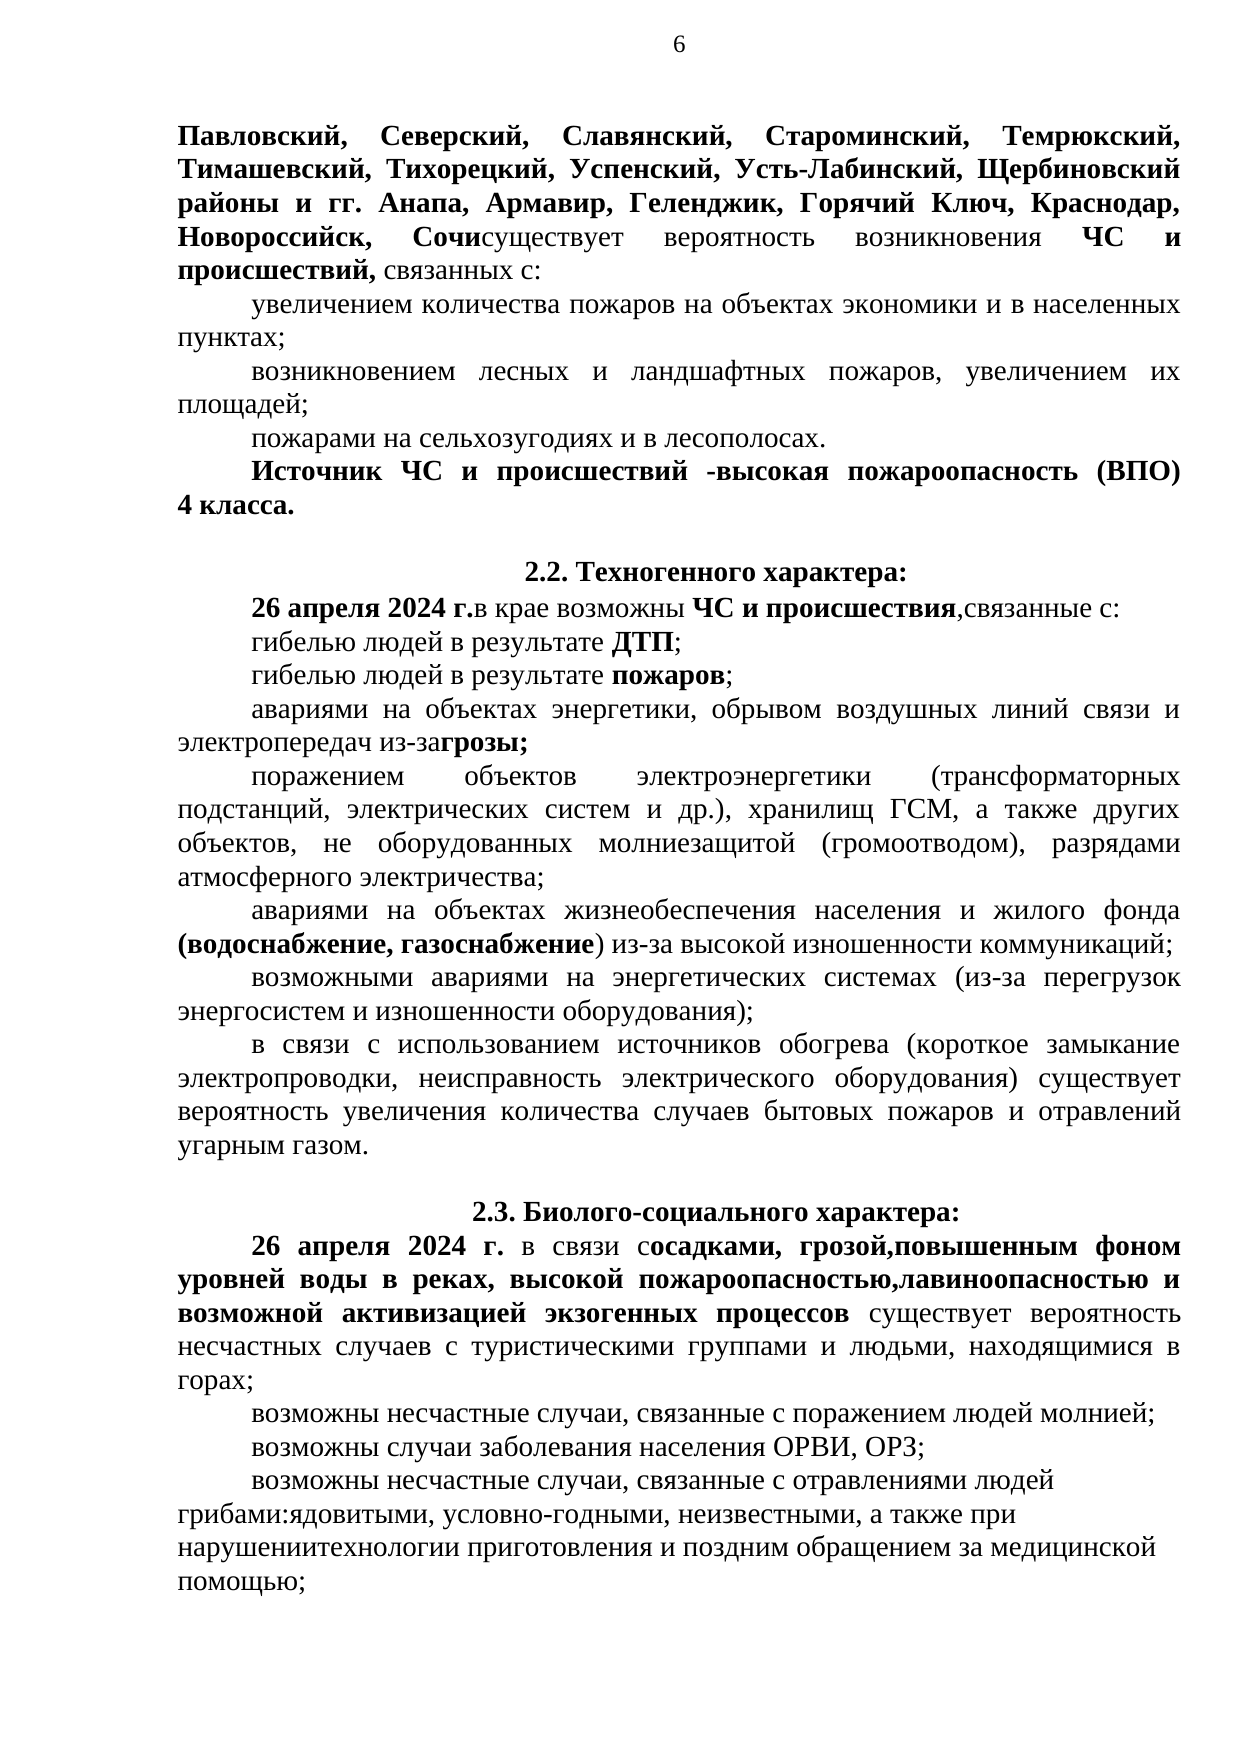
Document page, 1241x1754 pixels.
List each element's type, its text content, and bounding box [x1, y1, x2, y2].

text 2.2. Техногенного характера: [177, 554, 1181, 588]
text авариями на объектах жизнеобеспечения населения и жилого фонда (водоснабжение, газоснабжение) из-за высокой изношенности коммуникаций; [177, 892, 1181, 959]
text возможны несчастные случаи, связанные с отравлениями людей грибами:ядовитыми, условно-годными, неизвестными, а также при нарушениитехнологии приготовления и поздним обращением за медицинской помощью; [177, 1462, 1181, 1597]
text гибелью людей в результате пожаров; [177, 657, 1181, 691]
text возможны случаи заболевания населения ОРВИ, ОРЗ; [177, 1429, 1181, 1462]
text возможны несчастные случаи, связанные с поражением людей молнией; [177, 1395, 1181, 1429]
text возникновением лесных и ландшафтных пожаров, увеличением их площадей; [177, 353, 1181, 420]
text возможными авариями на энергетических системах (из-за перегрузок энергосистем и изношенности оборудования); [177, 959, 1181, 1026]
text 26 апреля 2024 г. в связи сосадками, грозой,повышенным фоном уровней воды в реках, высокой пожароопасностью,лавиноопасностью и возможной активизацией экзогенных процессов существует вероятность несчастных случаев с туристическими группами и людьми, находящимися в горах; [177, 1228, 1181, 1395]
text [177, 118, 1181, 286]
text авариями на объектах энергетики, обрывом воздушных линий связи и электропередач из-загрозы; [177, 691, 1181, 758]
text Источник ЧС и происшествий -высокая пожароопасность (ВПО) 4 класса. [177, 453, 1181, 521]
text гибелью людей в результате ДТП; [177, 624, 1181, 657]
text 26 апреля 2024 г.в крае возможны ЧС и происшествия,связанные с: [177, 590, 1181, 624]
text 2.3. Биолого-социального характера: [177, 1194, 1181, 1228]
text пожарами на сельхозугодиях и в лесополосах. [177, 420, 1181, 453]
text увеличением количества пожаров на объектах экономики и в населенных пунктах; [177, 286, 1181, 353]
text поражением объектов электроэнергетики (трансформаторных подстанций, электрических систем и др.), хранилищ ГСМ, а также других объектов, не оборудованных молниезащитой (громоотводом), разрядами атмосферного электричества; [177, 758, 1181, 892]
text в связи с использованием источников обогрева (короткое замыкание электропроводки, неисправность электрического оборудования) существует вероятность увеличения количества случаев бытовых пожаров и отравлений угарным газом. [177, 1026, 1181, 1161]
